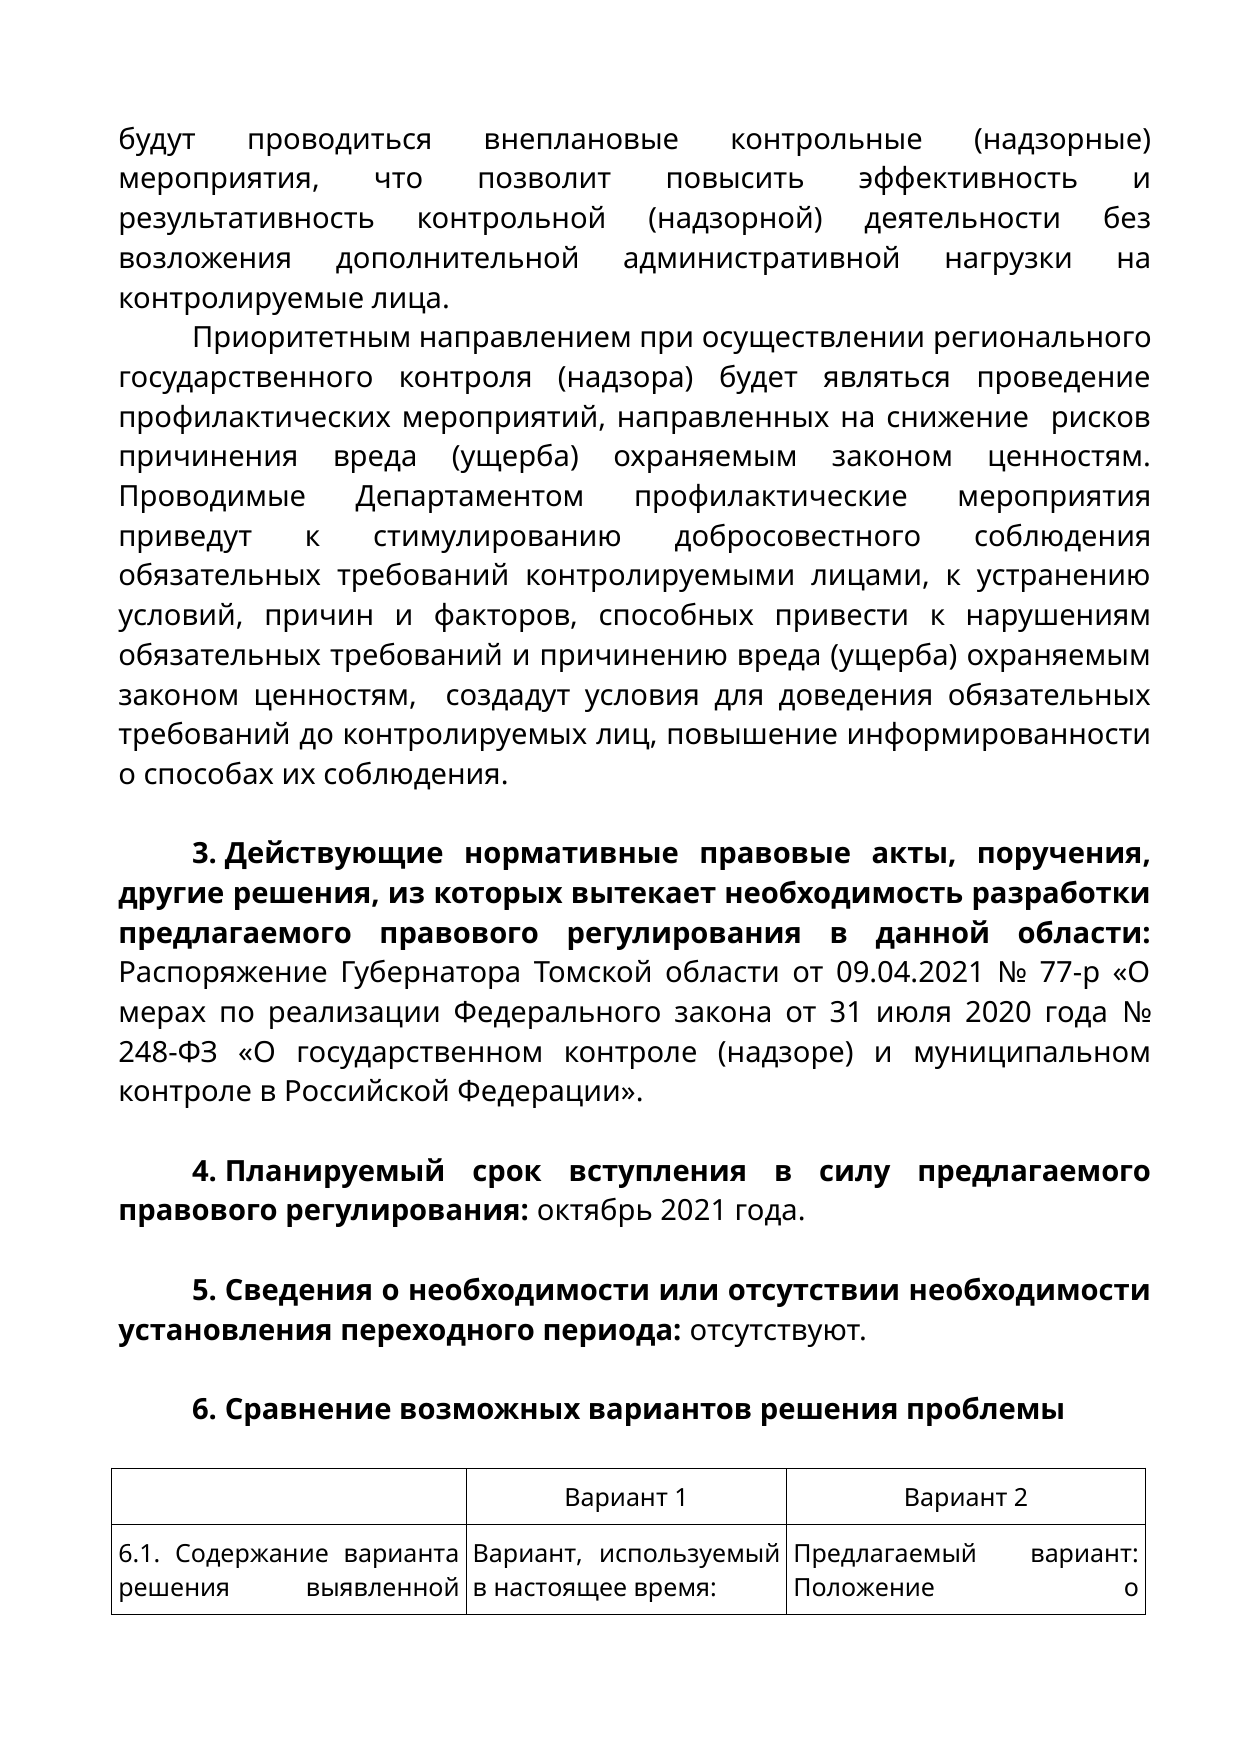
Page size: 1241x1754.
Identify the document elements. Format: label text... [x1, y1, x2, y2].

table_header Вариант 1 [467, 1469, 786, 1524]
subtitle 5. Сведения о необходимости или отсутствии необходимости установления переходного периода: отсутствуют. [118, 1269, 1152, 1348]
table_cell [112, 1525, 466, 1614]
subtitle 3. Действующие нормативные правовые акты, поручения, другие решения, из которых вытекает необходимость разработки предлагаемого правового регулирования в данной области: Распоряжение Губернатора Томской области от 09.04.2021 № 77-р «О мерах по реализации Федерального закона от 31 июля 2020 года № 248-ФЗ «О государственном контроле (надзоре) и муниципальном контроле в Российской Федерации». [118, 832, 1152, 1110]
table_header [112, 1469, 466, 1524]
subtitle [118, 118, 1152, 317]
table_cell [467, 1525, 786, 1614]
subtitle 4. Планируемый срок вступления в силу предлагаемого правового регулирования: октябрь 2021 года. [118, 1150, 1152, 1229]
subtitle Приоритетным направлением при осуществлении регионального государственного контроля (надзора) будет являться проведение профилактических мероприятий, направленных на снижение рисков причинения вреда (ущерба) охраняемым законом ценностям. Проводимые Департаментом профилактические мероприятия приведут к стимулированию добросовестного соблюдения обязательных требований контролируемыми лицами, к устранению условий, причин и факторов, способных привести к нарушениям обязательных требований и причинению вреда (ущерба) охраняемым законом ценностям, создадут условия для доведения обязательных требований до контролируемых лиц, повышение информированности о способах их соблюдения. [118, 317, 1152, 793]
subtitle 6. Сравнение возможных вариантов решения проблемы [118, 1388, 1152, 1428]
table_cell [787, 1525, 1145, 1614]
table_header Вариант 2 [787, 1469, 1145, 1524]
